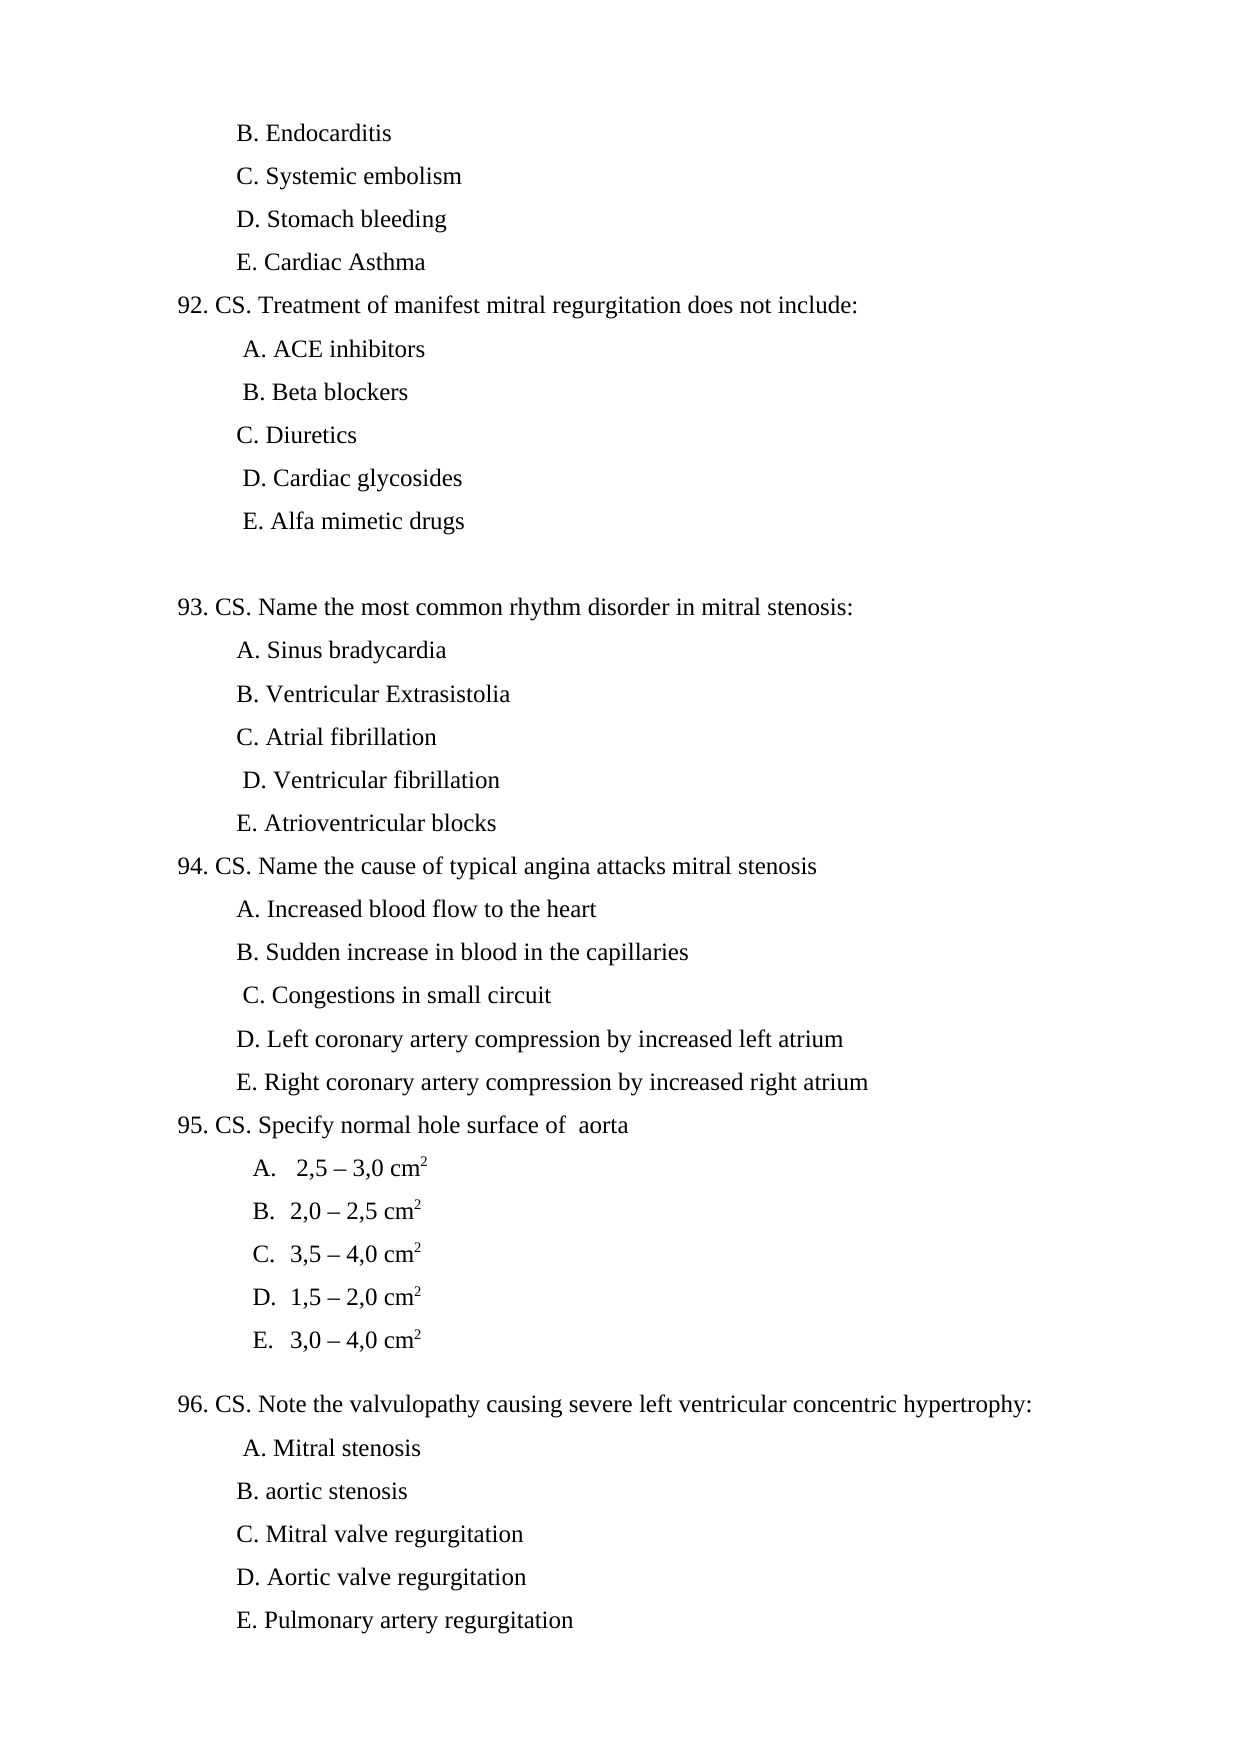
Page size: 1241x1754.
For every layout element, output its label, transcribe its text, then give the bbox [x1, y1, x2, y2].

list 2,0 – 2,5 cm2 [252, 1196, 1152, 1225]
text A. ACE inhibitors [177, 334, 1152, 362]
text E. Pulmonary artery regurgitation [177, 1605, 1152, 1634]
text C. Diuretics [177, 420, 1152, 449]
text B. Sudden increase in blood in the capillaries [236, 937, 1152, 966]
text E. Cardiac Asthma [177, 247, 1152, 276]
text E. Alfa mimetic drugs [177, 506, 1152, 535]
text D. Left coronary artery compression by increased left atrium [236, 1024, 1152, 1052]
text 96. CS. Note the valvulopathy causing severe left ventricular concentric hypertrophy: [177, 1389, 1152, 1418]
text B. Ventricular Extrasistolia [177, 679, 1152, 707]
text C. Mitral valve regurgitation [177, 1519, 1152, 1548]
text 95. CS. Specify normal hole surface of aorta [177, 1110, 1152, 1139]
text 93. CS. Name the most common rhythm disorder in mitral stenosis: [177, 592, 1152, 621]
text C. Systemic embolism [177, 161, 1152, 190]
text B. Beta blockers [177, 377, 1152, 406]
text C. Atrial fibrillation [177, 722, 1152, 751]
text E. Atrioventricular blocks [177, 808, 1152, 837]
list 3,5 – 4,0 cm2 [252, 1239, 1152, 1268]
text A. Mitral stenosis [177, 1433, 1152, 1461]
text D. Ventricular fibrillation [177, 765, 1152, 794]
text C. Congestions in small circuit [236, 981, 1152, 1009]
text D. Stomach bleeding [177, 204, 1152, 233]
list 3,0 – 4,0 cm2 [252, 1326, 1152, 1354]
text A. Sinus bradycardia [177, 636, 1152, 664]
text A. Increased blood flow to the heart [236, 894, 1152, 923]
text 92. CS. Treatment of manifest mitral regurgitation does not include: [177, 291, 1152, 319]
list 1,5 – 2,0 cm2 [252, 1282, 1152, 1311]
text B. Endocarditis [177, 118, 1152, 147]
text D. Cardiac glycosides [177, 463, 1152, 492]
text 94. CS. Name the cause of typical angina attacks mitral stenosis [177, 851, 1152, 880]
text D. Aortic valve regurgitation [177, 1562, 1152, 1591]
list 2,5 – 3,0 cm2 [252, 1153, 1152, 1182]
text E. Right coronary artery compression by increased right atrium [236, 1067, 1152, 1096]
text B. aortic stenosis [177, 1476, 1152, 1504]
